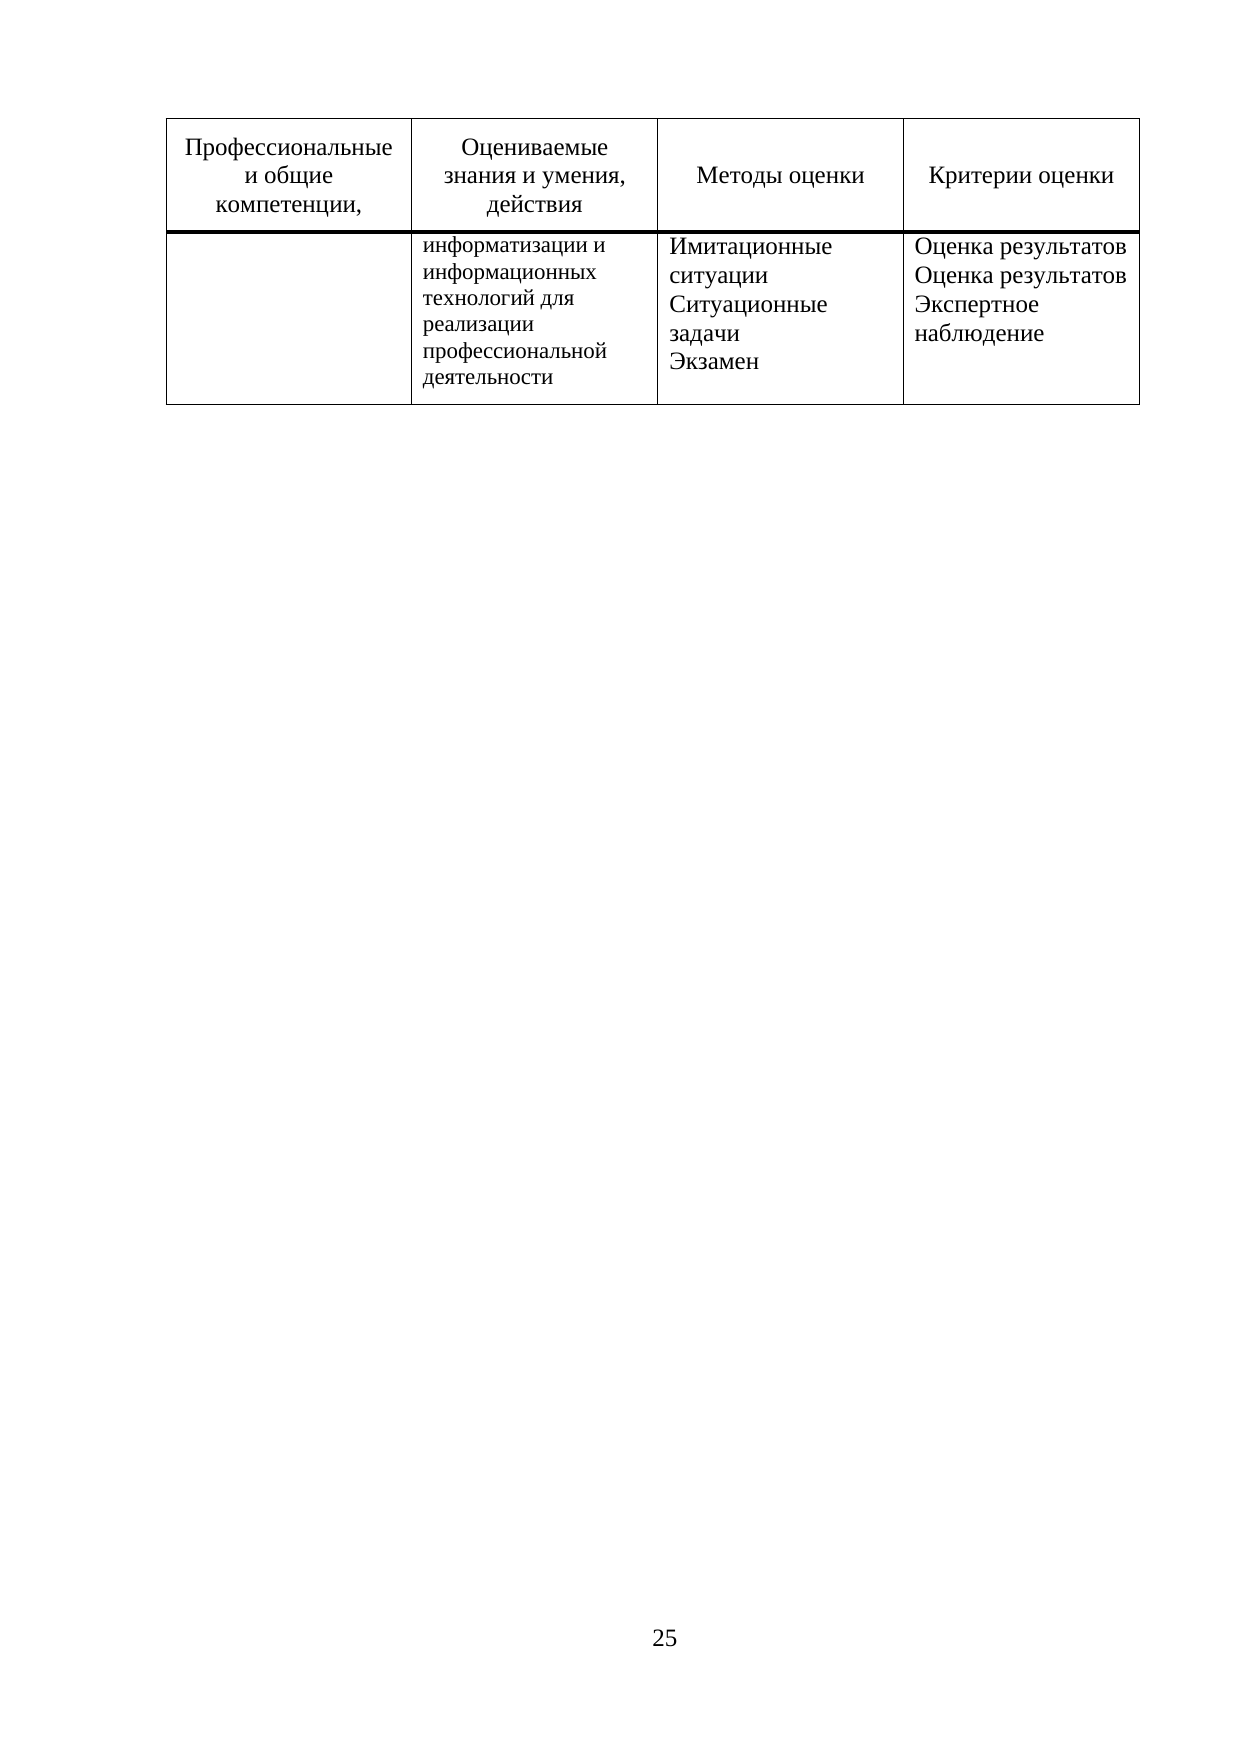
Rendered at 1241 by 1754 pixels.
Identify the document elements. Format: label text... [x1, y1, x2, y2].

table_header Профессиональные и общие компетенции, [167, 119, 411, 230]
table_header Методы оценки [658, 119, 903, 230]
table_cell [412, 234, 657, 404]
table_cell [167, 234, 411, 404]
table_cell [904, 234, 1139, 404]
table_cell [658, 234, 903, 404]
table_header Критерии оценки [904, 119, 1139, 230]
table_header Оцениваемые знания и умения, действия [412, 119, 657, 230]
